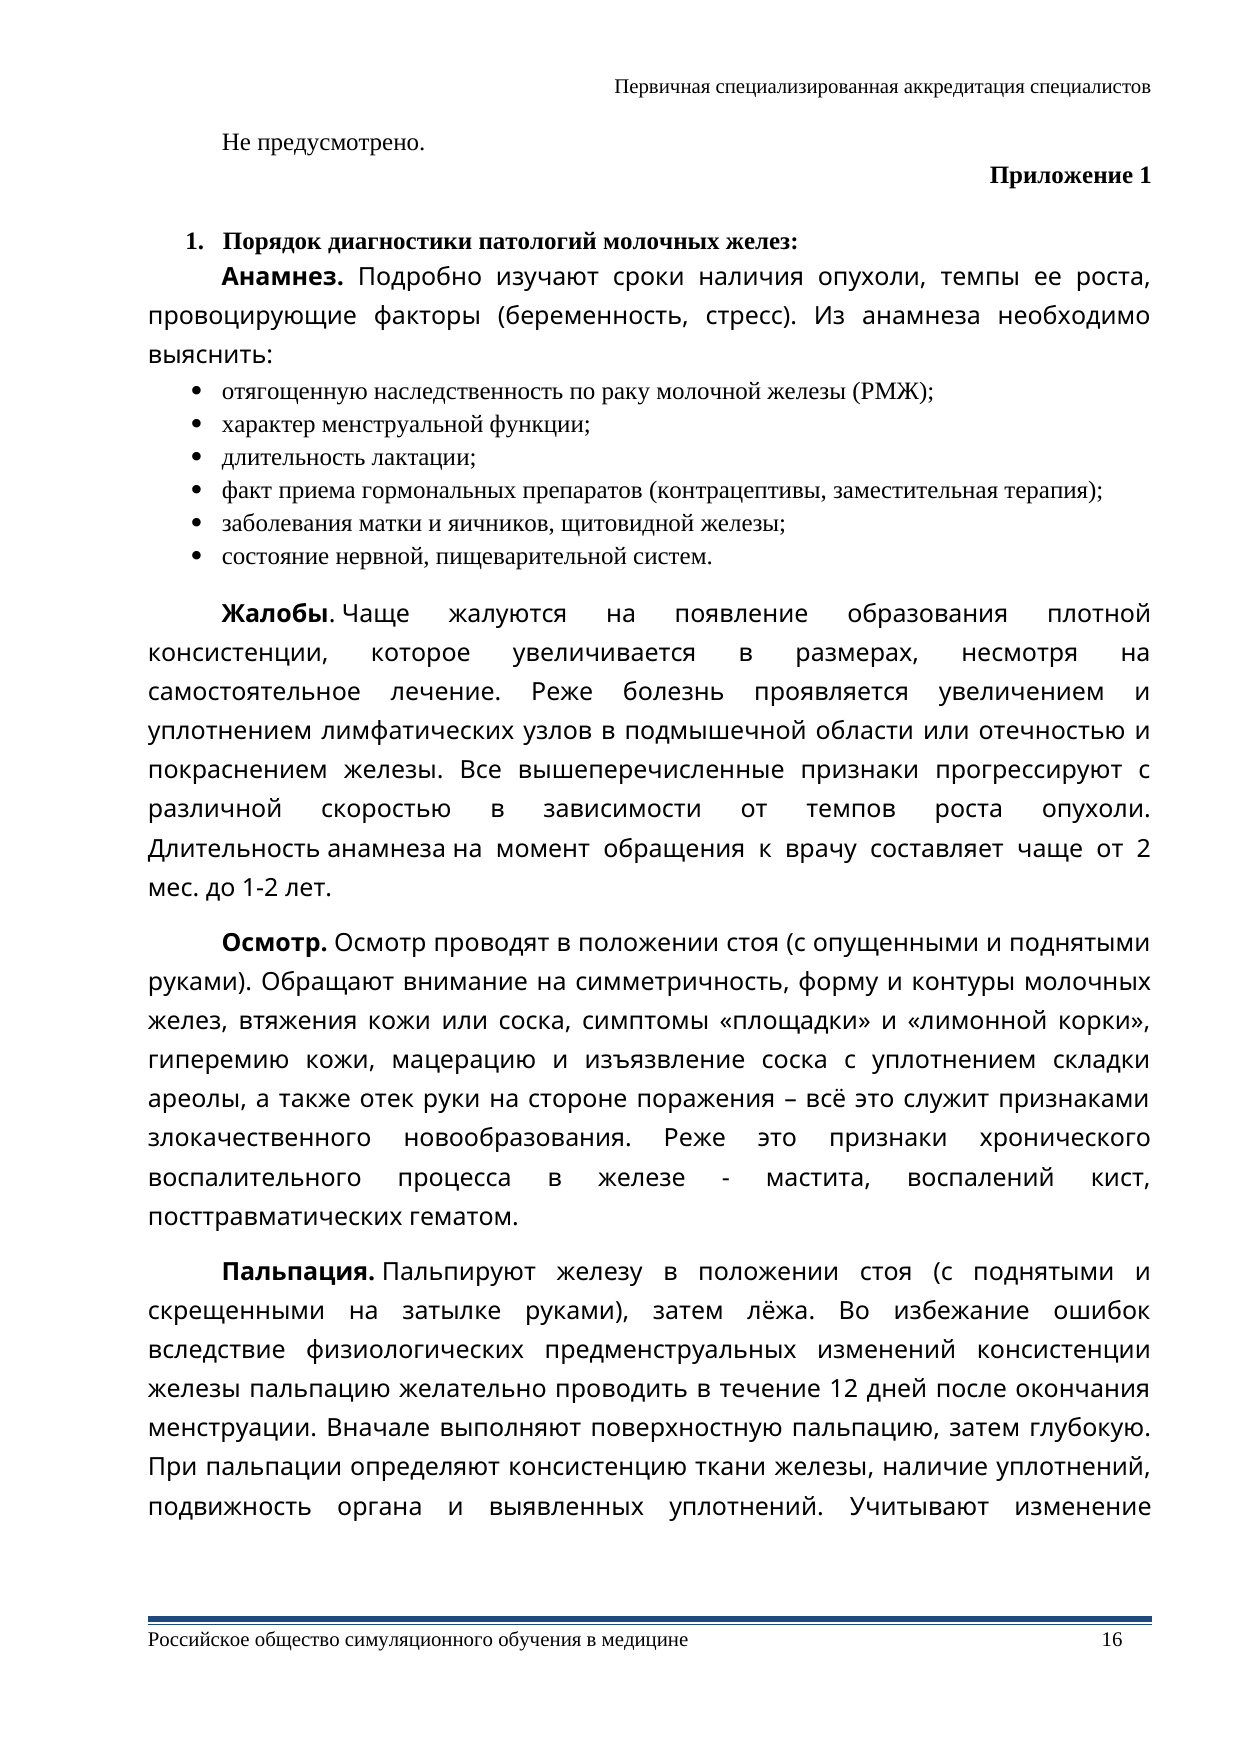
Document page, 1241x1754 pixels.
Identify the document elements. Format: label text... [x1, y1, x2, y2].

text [148, 1253, 1152, 1522]
list Порядок диагностики патологий молочных желез: [185, 226, 1152, 254]
list факт приема гормональных препаратов (контрацептивы, заместительная терапия); [192, 475, 1152, 504]
text Анамнез. Подробно изучают сроки наличия опухоли, темпы ее роста, провоцирующие факторы (беременность, стресс). Из анамнеза необходимо выяснить: [148, 259, 1152, 371]
text Осмотр. Осмотр проводят в положении стоя (с опущенными и поднятыми руками). Обращают внимание на симметричность, форму и контуры молочных желез, втяжения кожи или соска, симптомы «площадки» и «лимонной корки», гиперемию кожи, мацерацию и изъязвление соска с уплотнением складки ареолы, а также отек руки на стороне поражения – всё это служит признаками злокачественного новообразования. Реже это признаки хронического воспалительного процесса в железе - мастита, воспалений кист, посттравматических гематом. [148, 924, 1152, 1232]
list Приложение 1 [148, 160, 1152, 188]
list состояние нервной, пищеварительной систем. [192, 541, 1152, 570]
list характер менструальной функции; [192, 409, 1152, 438]
list длительность лактации; [192, 442, 1152, 471]
list отягощенную наследственность по раку молочной железы (РМЖ); [192, 376, 1152, 405]
list заболевания матки и яичников, щитовидной железы; [192, 508, 1152, 537]
list Не предусмотрено. [148, 127, 1152, 155]
text Жалобы. Чаще жалуются на появление образования плотной консистенции, которое увеличивается в размерах, несмотря на самостоятельное лечение. Реже болезнь проявляется увеличением и уплотнением лимфатических узлов в подмышечной области или отечностью и покраснением железы. Все вышеперечисленные признаки прогрессируют с различной скоростью в зависимости от темпов роста опухоли. Длительность анамнеза на момент обращения к врачу составляет чаще от 2 мес. до 1-2 лет. [148, 595, 1152, 903]
